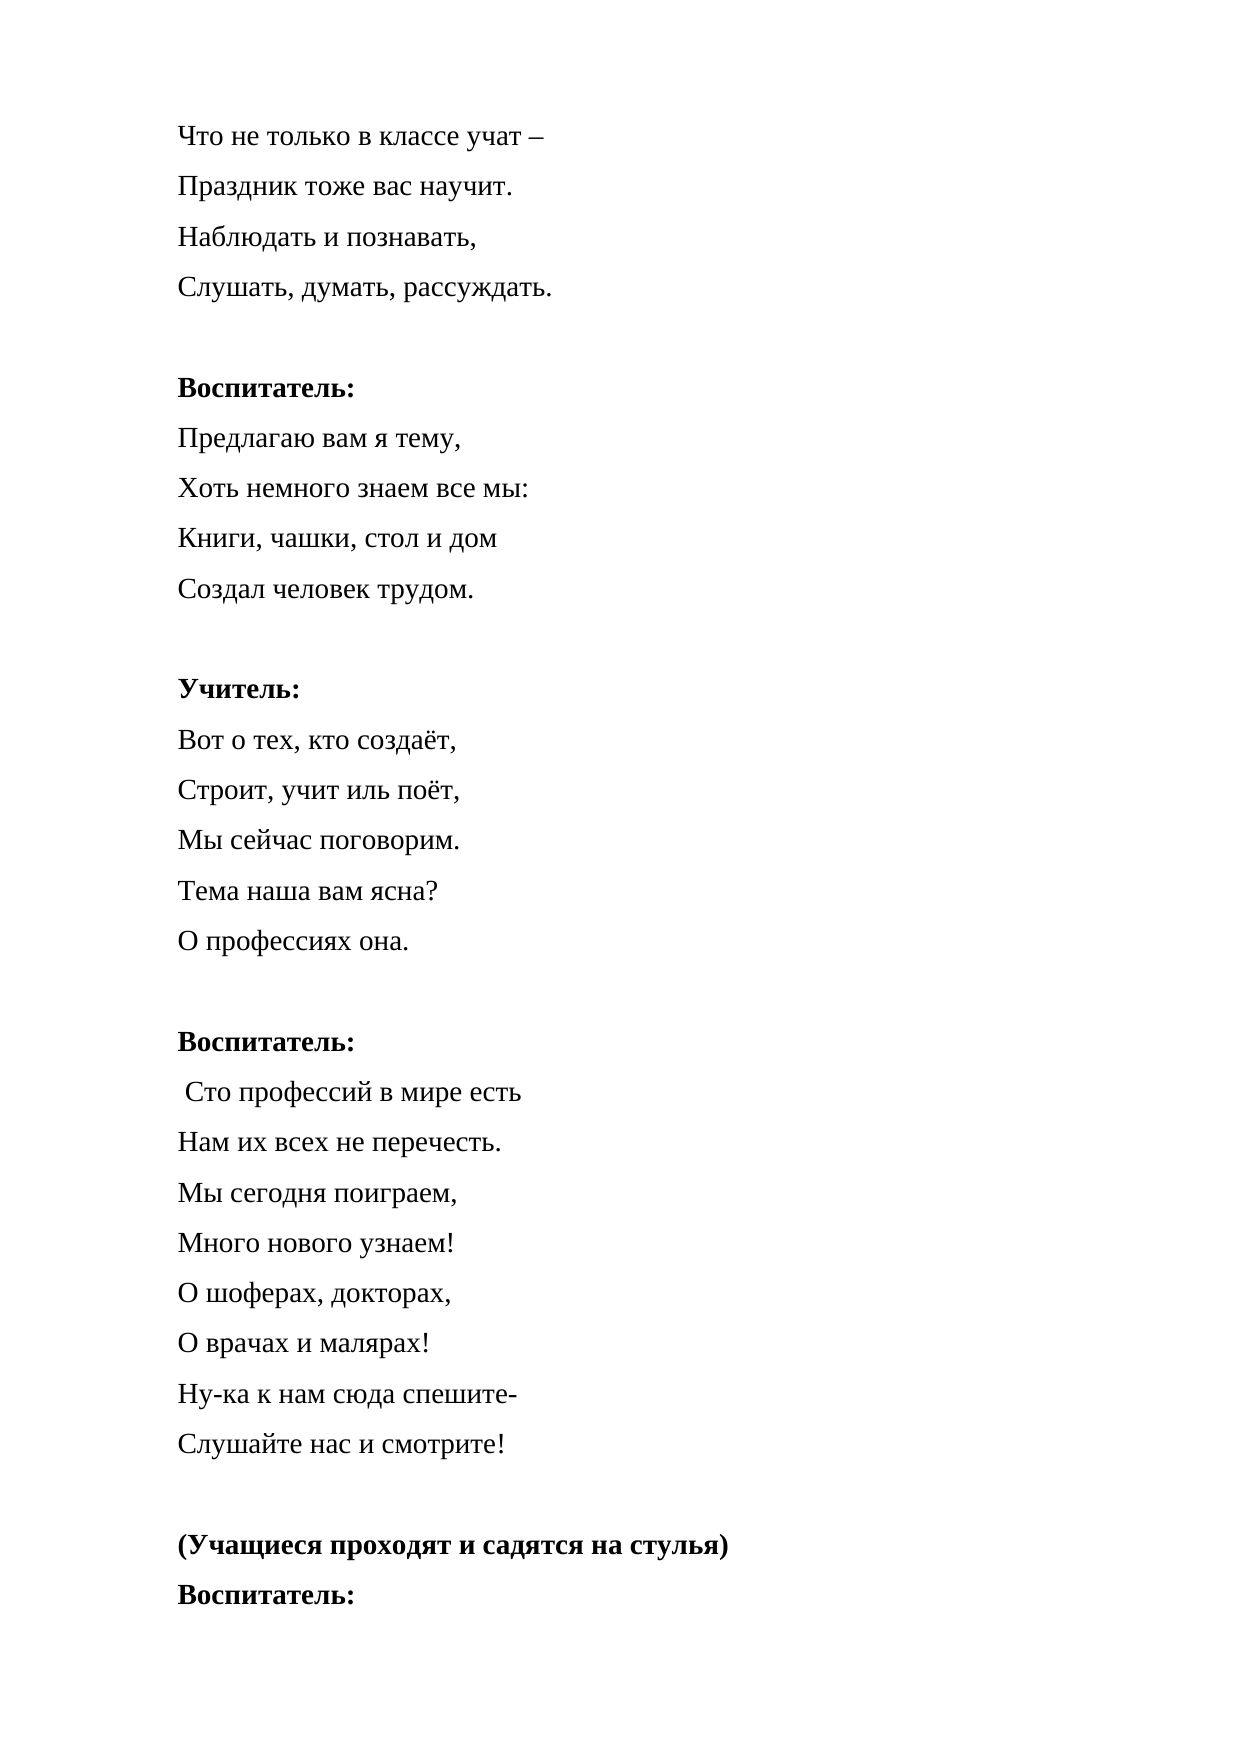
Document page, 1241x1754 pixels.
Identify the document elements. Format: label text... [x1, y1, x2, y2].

text О шоферах, докторах, [177, 1275, 1152, 1309]
text Мы сегодня поиграем, [177, 1175, 1152, 1208]
text Вот о тех, кто создаёт, Строит, учит иль поёт, Мы сейчас поговорим. Тема наша вам ясна? О профессиях она. [177, 722, 1152, 957]
text (Учащиеся проходят и садятся на стулья) [177, 1527, 1152, 1560]
text Воспитатель: [177, 1577, 1152, 1611]
text Ну-ка к нам сюда спешите- [177, 1376, 1152, 1409]
text О врачах и малярах! [177, 1326, 1152, 1359]
text Предлагаю вам я тему, Хоть немного знаем все мы: Книги, чашки, стол и дом Создал человек трудом. Учитель: [177, 420, 1152, 705]
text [177, 118, 1152, 202]
text Наблюдать и познавать, Слушать, думать, рассуждать. Воспитатель: [177, 219, 1152, 403]
text Нам их всех не перечесть. [177, 1124, 1152, 1158]
text Много нового узнаем! [177, 1225, 1152, 1258]
text Сто профессий в мире есть [177, 1074, 1152, 1108]
text Воспитатель: [177, 1024, 1152, 1057]
text Слушайте нас и смотрите! [177, 1426, 1152, 1460]
